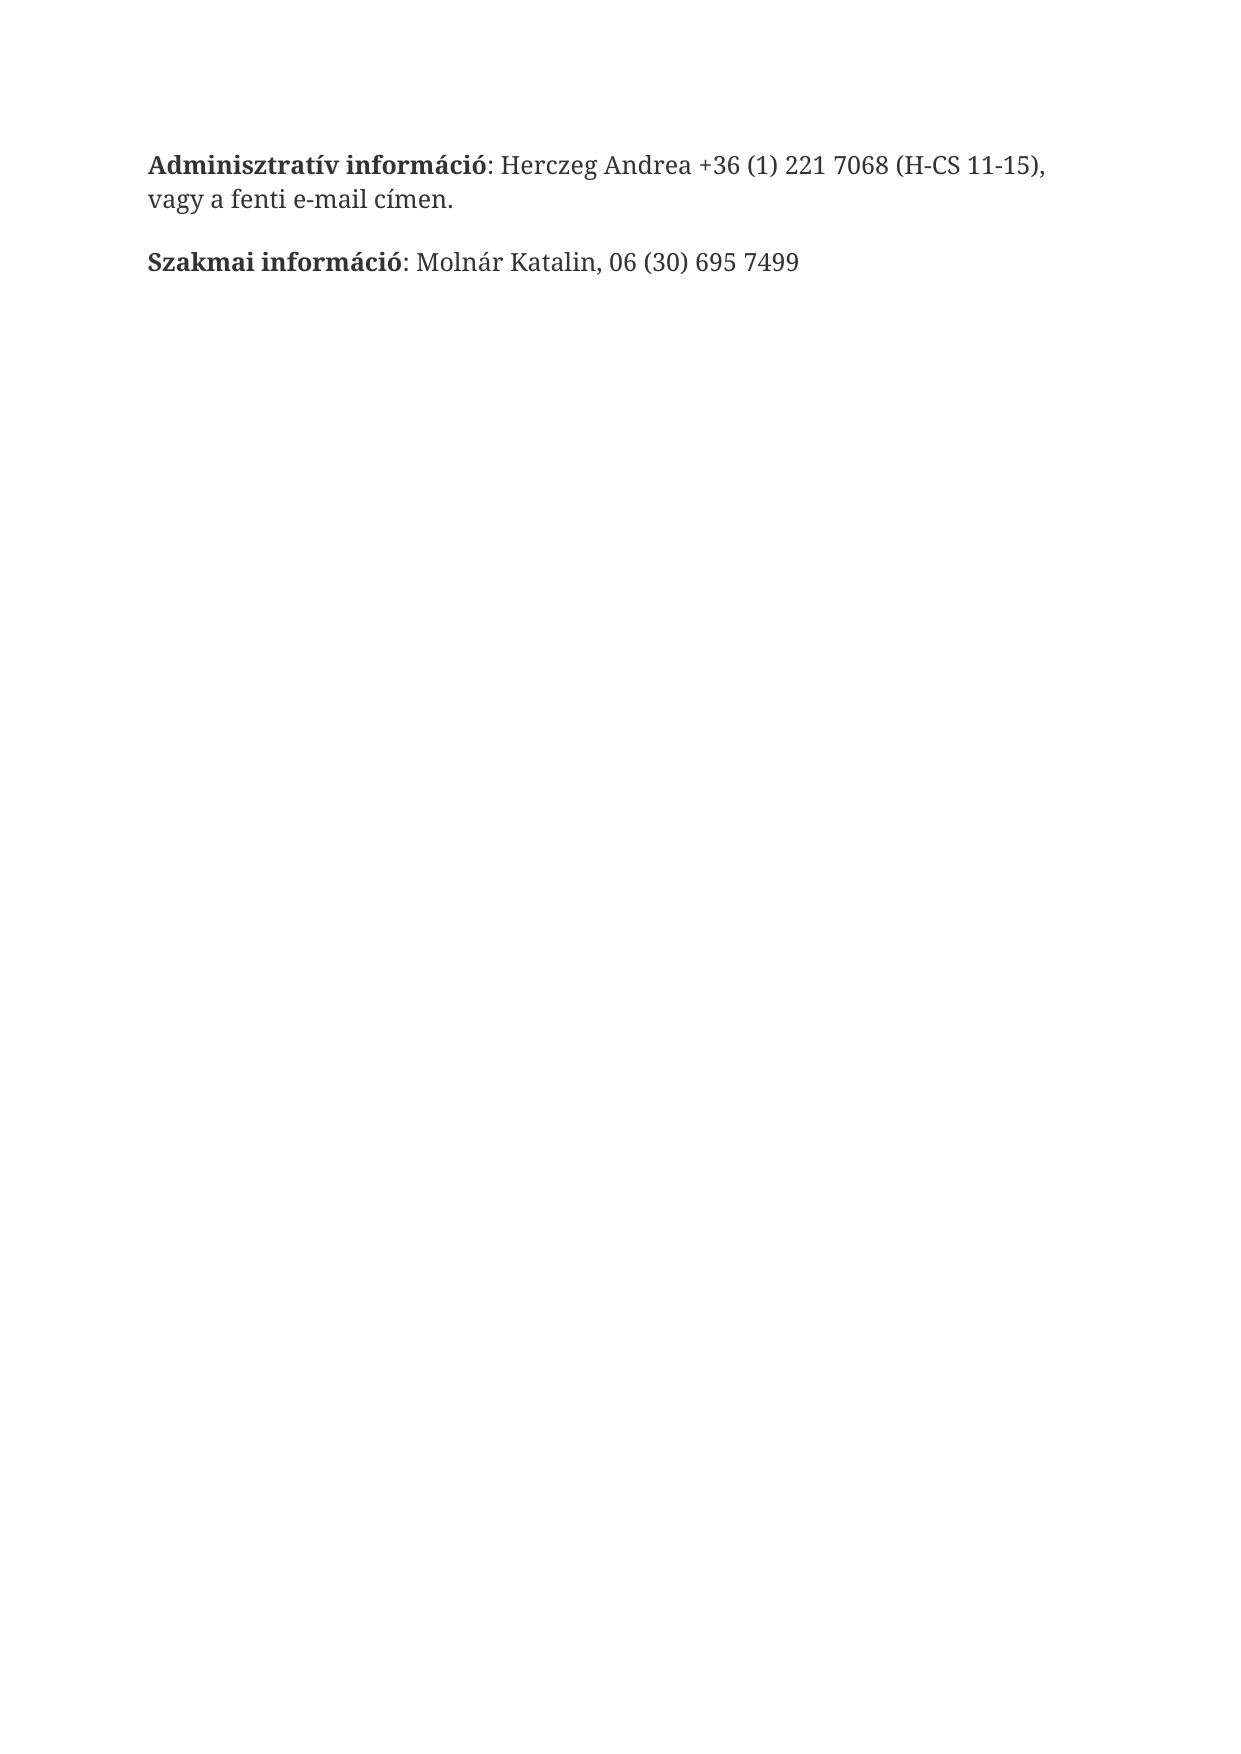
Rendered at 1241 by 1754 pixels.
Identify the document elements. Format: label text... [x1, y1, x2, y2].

text Adminisztratív információ: Herczeg Andrea +36 (1) 221 7068 (H-CS 11-15), vagy a fenti e-mail címen. [148, 148, 1093, 216]
text Szakmai információ: Molnár Katalin, 06 (30) 695 7499 [148, 245, 1093, 279]
